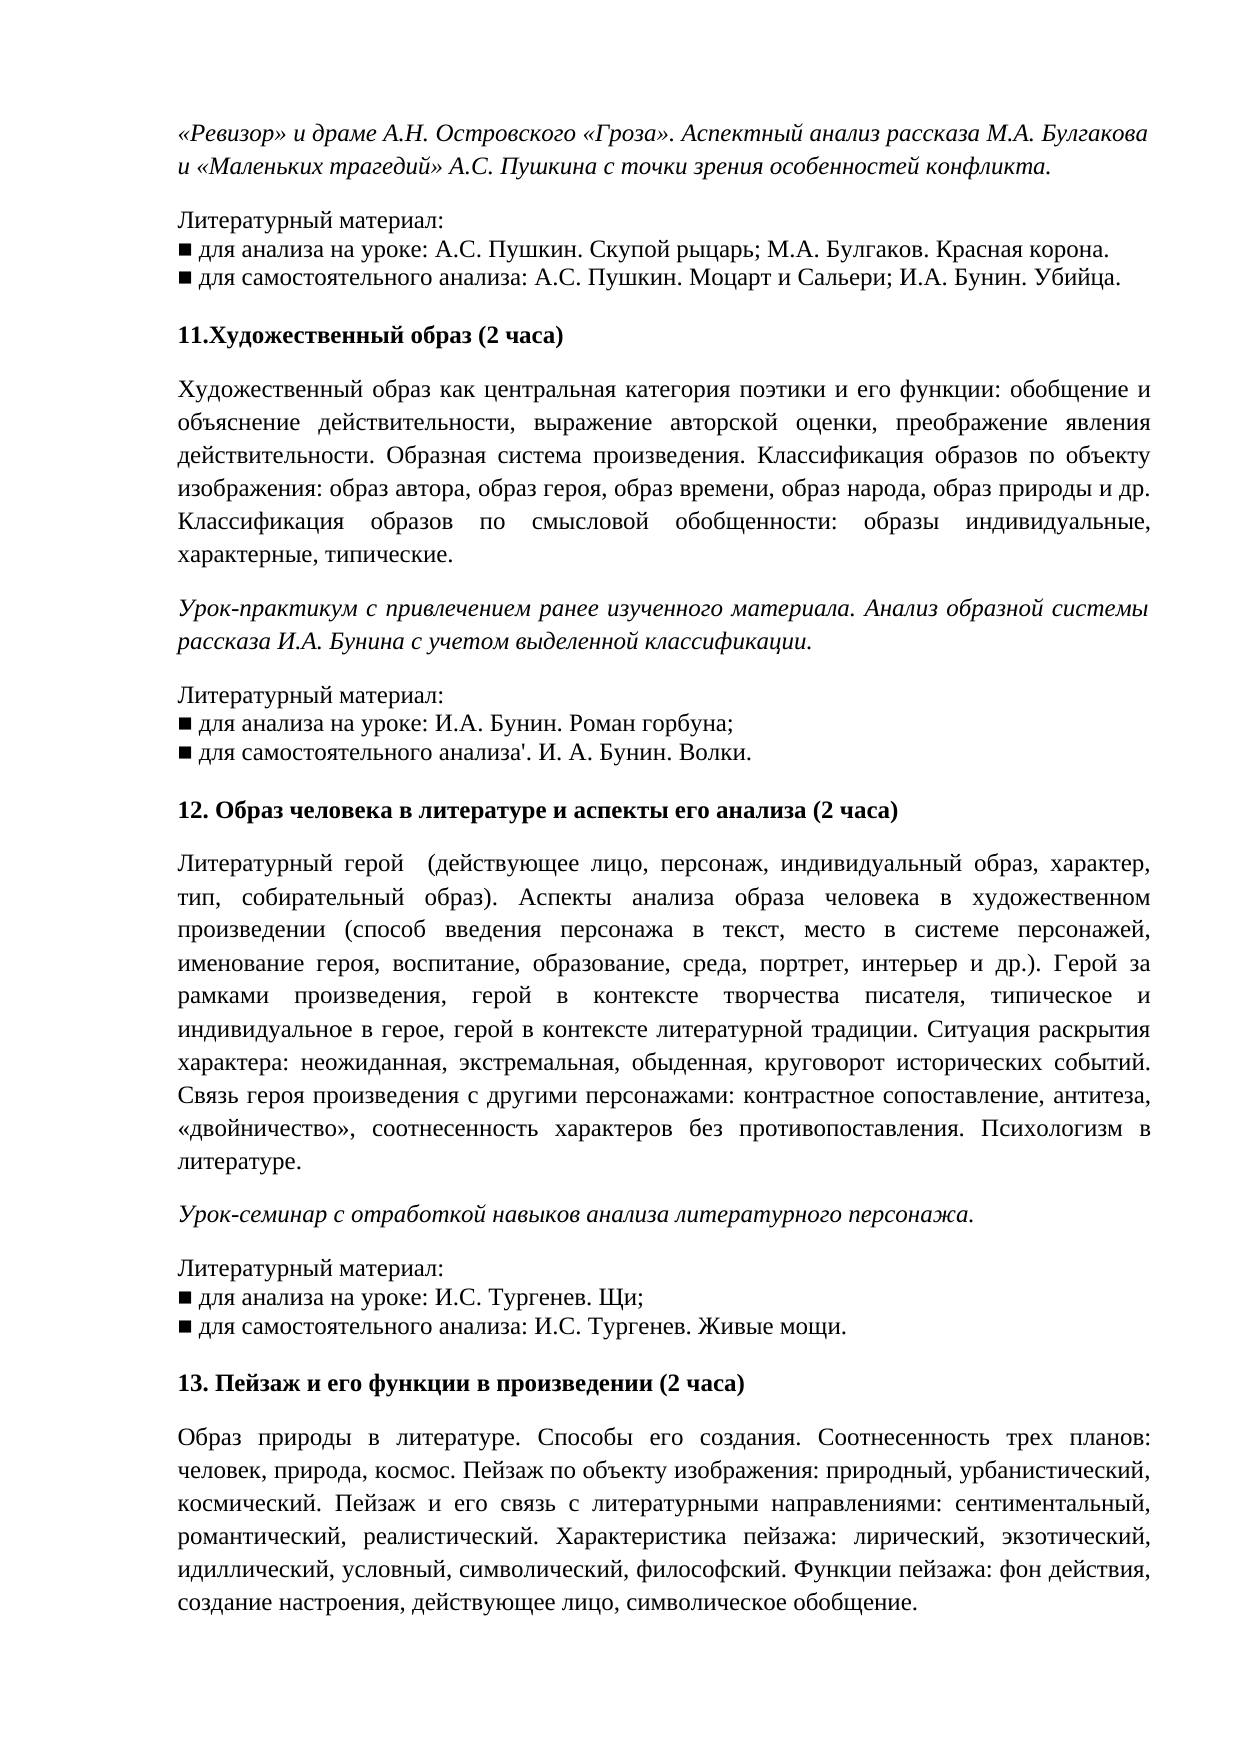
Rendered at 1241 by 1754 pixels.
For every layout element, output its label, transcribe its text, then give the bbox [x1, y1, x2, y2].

text Художественный образ как центральная категория поэтики и его функции: обобщение и объяснение действительности, выражение авторской оценки, преображение явления действительности. Образная система произведения. Классификация образов по объекту изображения: образ автора, образ героя, образ времени, образ народа, образ природы и др. Классификация образов по смысловой обобщенности: образы индивидуальные, характерные, типические. [177, 374, 1152, 568]
text ■ для анализа на уроке: И.С. Тургенев. Щи; [177, 1282, 1152, 1311]
text Урок-практикум с привлечением ранее изученного материала. Анализ образной системы рассказа И.А. Бунина с учетом выделенной классификации. [177, 593, 1152, 654]
text ■ для самостоятельного анализа'. И. А. Бунин. Волки. [177, 737, 1152, 766]
text Урок-семинар с отработкой навыков анализа литературного персонажа. [177, 1199, 1152, 1228]
text ■ для анализа на уроке: А.С. Пушкин. Скупой рыцарь; М.А. Булгаков. Красная корона. [177, 234, 1152, 262]
text ■ для анализа на уроке: И.А. Бунин. Роман горбуна; [177, 708, 1152, 737]
text 11.Художественный образ (2 часа) [177, 320, 1152, 349]
text 13. Пейзаж и его функции в произведении (2 часа) [177, 1368, 1152, 1397]
text Образ природы в литературе. Способы его создания. Соотнесенность трех планов: человек, природа, космос. Пейзаж по объекту изображения: природный, урбанистический, космический. Пейзаж и его связь с литературными направлениями: сентиментальный, романтический, реалистический. Характеристика пейзажа: лирический, экзотический, идиллический, условный, символический, философский. Функции пейзажа: фон действия, создание настроения, действующее лицо, символическое обобщение. [177, 1422, 1152, 1616]
text Литературный материал: [177, 680, 1152, 708]
text 12. Образ человека в литературе и аспекты его анализа (2 часа) [177, 795, 1152, 823]
text Литературный герой (действующее лицо, персонаж, индивидуальный образ, характер, тип, собирательный образ). Аспекты анализа образа человека в художественном произведении (способ введения персонажа в текст, место в системе персонажей, именование героя, воспитание, образование, среда, портрет, интерьер и др.). Герой за рамками произведения, герой в контексте творчества писателя, типическое и индивидуальное в герое, герой в контексте литературной традиции. Ситуация раскрытия характера: неожиданная, экстремальная, обыденная, круговорот исторических событий. Связь героя произведения с другими персонажами: контрастное сопоставление, антитеза, «двойничество», соотнесенность характеров без противопоставления. Психологизм в литературе. [177, 848, 1152, 1174]
text ■ для самостоятельного анализа: А.С. Пушкин. Моцарт и Сальери; И.А. Бунин. Убийца. [177, 262, 1152, 291]
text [177, 118, 1152, 180]
text ■ для самостоятельного анализа: И.С. Тургенев. Живые мощи. [177, 1311, 1152, 1340]
text Литературный материал: [177, 205, 1152, 234]
text Литературный материал: [177, 1253, 1152, 1282]
